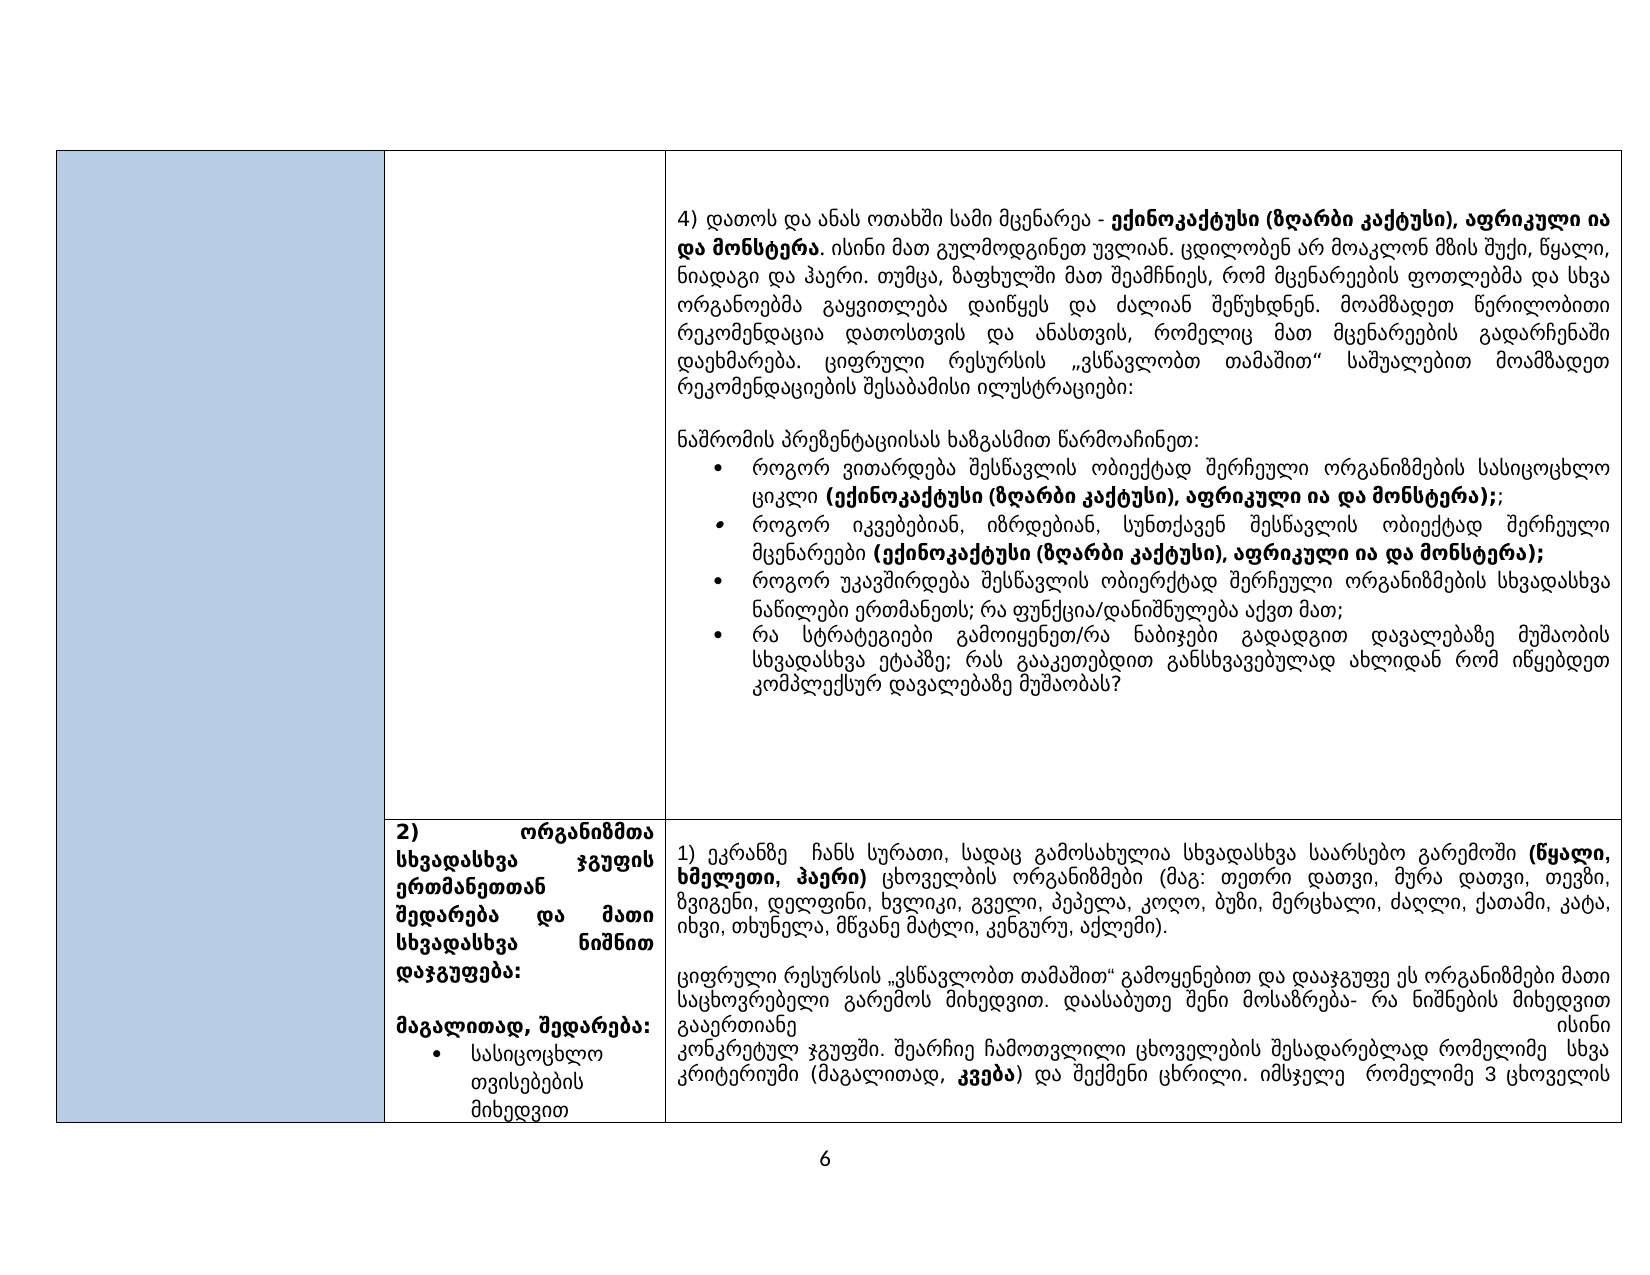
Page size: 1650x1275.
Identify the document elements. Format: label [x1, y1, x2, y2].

table_cell [385, 151, 665, 819]
table_cell [666, 820, 1621, 1122]
table_cell [385, 820, 665, 1122]
table_cell [666, 151, 1621, 819]
table_cell [57, 151, 384, 1122]
